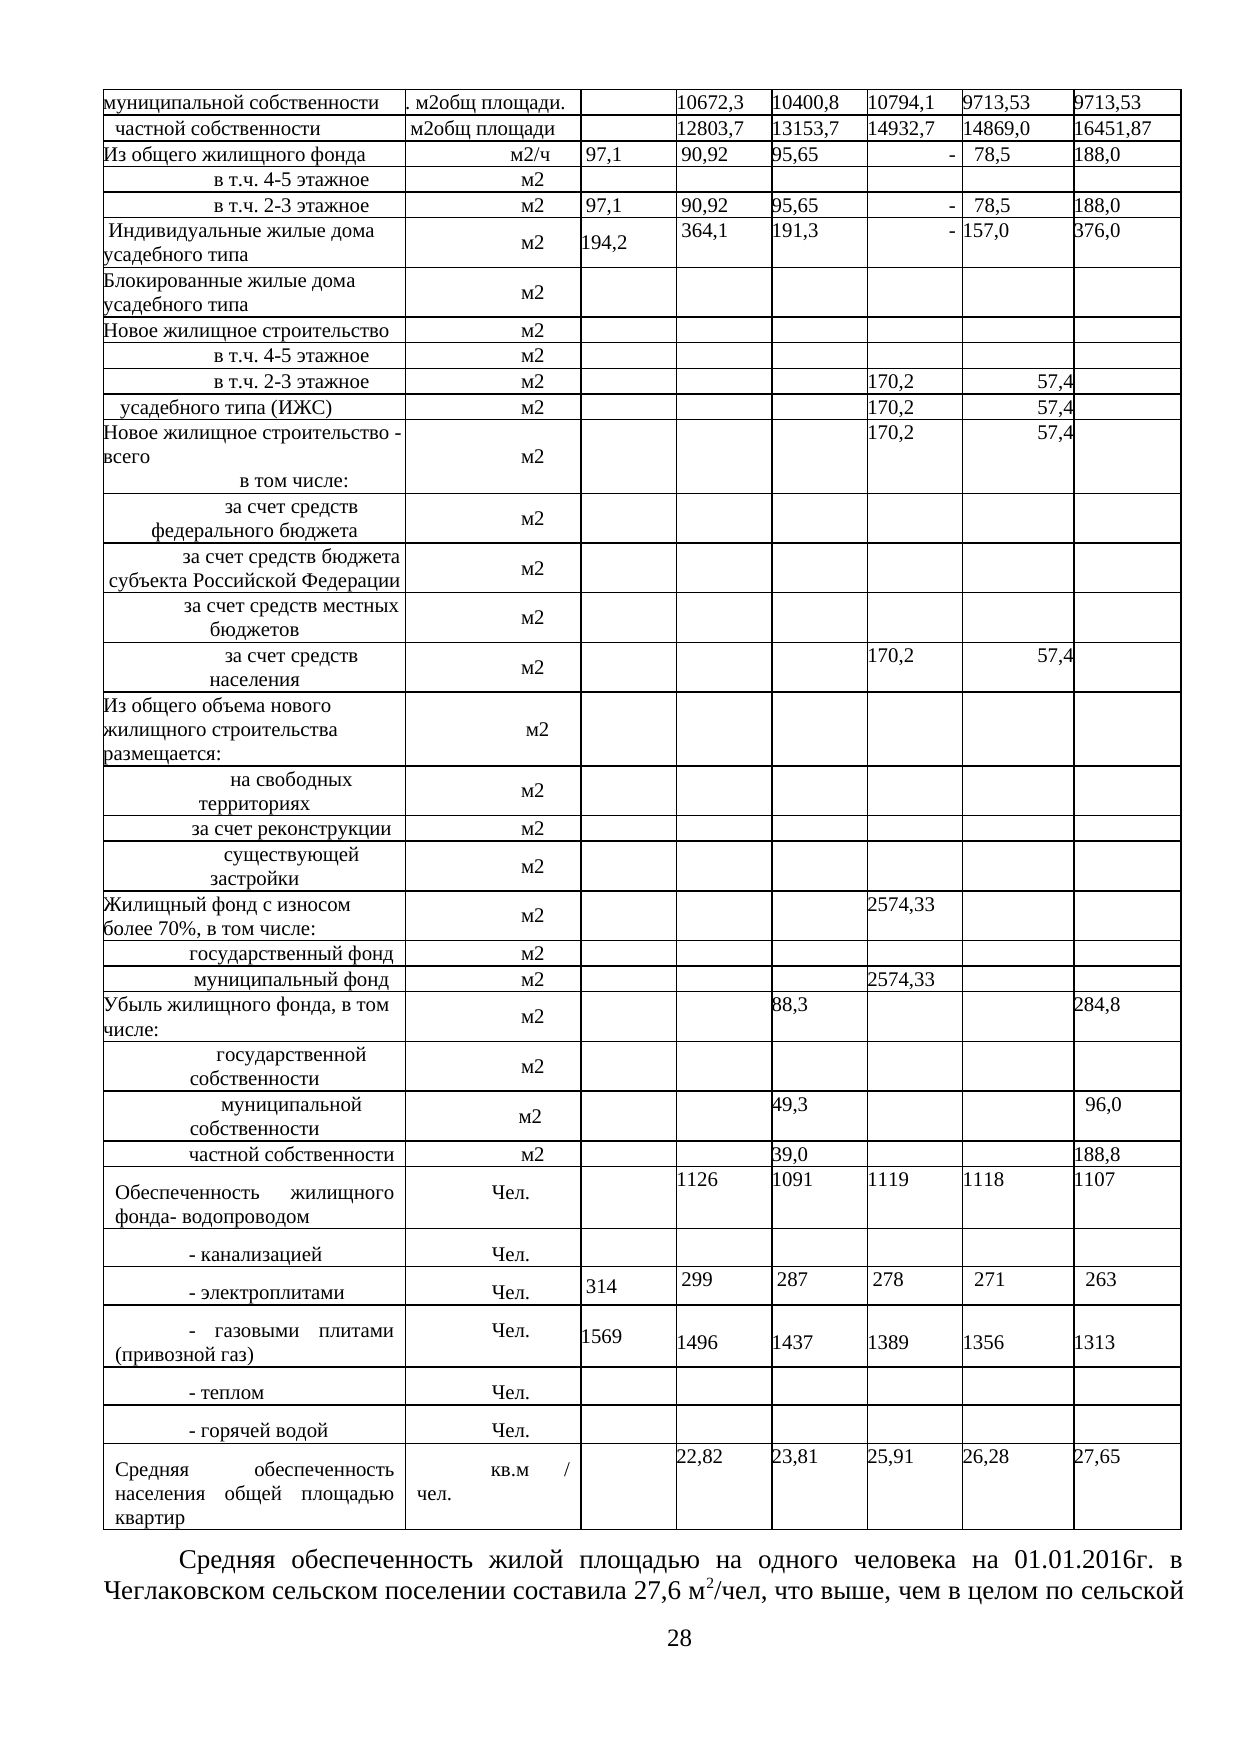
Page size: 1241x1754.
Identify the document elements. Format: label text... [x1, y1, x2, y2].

table_cell [677, 167, 771, 191]
table_cell [1075, 420, 1180, 492]
table_cell 13153,7 [773, 116, 867, 140]
table_cell [582, 892, 676, 939]
table_cell м2 [406, 218, 580, 266]
table_cell [963, 816, 1073, 840]
table_cell 1313 [1075, 1306, 1180, 1366]
table_cell [582, 1167, 676, 1228]
table_cell м2 [406, 1092, 580, 1140]
table_cell [1075, 395, 1180, 419]
table_cell в т.ч. 2-3 этажное [104, 193, 405, 217]
table_cell 90,92 [677, 142, 771, 166]
table_cell [677, 1406, 771, 1442]
table_cell - канализацией [104, 1229, 405, 1266]
table_cell 27,65 [1075, 1444, 1180, 1529]
table_cell м2 [406, 816, 580, 840]
table_cell [582, 494, 676, 542]
table_cell 376,0 [1075, 218, 1180, 266]
table_cell 1118 [963, 1167, 1073, 1228]
table_cell м2 [406, 1042, 580, 1090]
table_cell [1075, 1229, 1180, 1266]
table_cell 170,2 [868, 395, 962, 419]
table_cell 97,1 [582, 142, 676, 166]
table_cell [582, 1142, 676, 1166]
table_cell [1075, 268, 1180, 316]
table_cell 12803,7 [677, 116, 771, 140]
table_cell [773, 268, 867, 316]
table_cell [677, 1229, 771, 1266]
table_cell 1389 [868, 1306, 962, 1366]
table_cell [868, 494, 962, 542]
table_cell муниципальной собственности [104, 90, 405, 114]
table_cell 1107 [1075, 1167, 1180, 1228]
table_cell 170,2 [868, 643, 962, 691]
table_cell 78,5 [963, 142, 1073, 166]
table_cell [868, 693, 962, 765]
table_cell - горячей водой [104, 1406, 405, 1442]
table_cell 1496 [677, 1306, 771, 1366]
table_cell [677, 1092, 771, 1140]
table_cell [582, 268, 676, 316]
table_cell м2 [406, 992, 580, 1041]
table_cell [582, 941, 676, 965]
table_cell [582, 842, 676, 890]
table_cell 194,2 [582, 218, 676, 266]
table_cell [582, 992, 676, 1041]
table_cell [1075, 494, 1180, 542]
table_cell [582, 1042, 676, 1090]
table_cell [582, 395, 676, 419]
table_cell Средняя обеспеченность населения общей площадью квартир [104, 1444, 405, 1529]
table_cell [963, 268, 1073, 316]
table_cell [773, 941, 867, 965]
table_cell м2 [406, 193, 580, 217]
table_cell 278 [868, 1267, 962, 1304]
table_cell м2 [406, 268, 580, 316]
table_cell [1075, 842, 1180, 890]
table_cell [582, 544, 676, 592]
table_cell в т.ч. 4-5 этажное [104, 343, 405, 367]
table_cell м2 [406, 967, 580, 991]
table_cell [963, 167, 1073, 191]
table_cell [963, 1092, 1073, 1140]
table_cell м2 [406, 494, 580, 542]
table_cell [582, 767, 676, 814]
table_cell 188,0 [1075, 193, 1180, 217]
table_cell [868, 1142, 962, 1166]
table_cell 57,4 [963, 369, 1073, 393]
table_cell м2 [406, 544, 580, 592]
table_cell Из общего объема нового жилищного строительства размещается: [104, 693, 405, 765]
table_cell [963, 318, 1073, 342]
table_cell [582, 1368, 676, 1404]
table_cell [868, 343, 962, 367]
table_cell за счет средств населения [104, 643, 405, 691]
table_cell 1569 [582, 1306, 676, 1366]
table_cell 9713,53 [963, 90, 1073, 114]
table_cell Из общего жилищного фонда [104, 142, 405, 166]
table_cell [1075, 967, 1180, 991]
table_cell [868, 1092, 962, 1140]
table_cell [773, 343, 867, 367]
table_cell 39,0 [773, 1142, 867, 1166]
table_cell [773, 967, 867, 991]
table_cell [677, 544, 771, 592]
table_cell [582, 167, 676, 191]
table_cell [1075, 167, 1180, 191]
table_cell [677, 494, 771, 542]
table_cell [677, 1042, 771, 1090]
table_cell [773, 593, 867, 641]
table_cell [677, 1368, 771, 1404]
table_cell [582, 1092, 676, 1140]
table_cell 314 [582, 1267, 676, 1304]
table_cell м2 [406, 643, 580, 691]
table_cell [677, 369, 771, 393]
table_cell [963, 1406, 1073, 1442]
table_cell [582, 1229, 676, 1266]
table_cell в т.ч. 4-5 этажное [104, 167, 405, 191]
table_cell [1075, 941, 1180, 965]
table_cell 90,92 [677, 193, 771, 217]
table_cell [868, 842, 962, 890]
table_cell [677, 593, 771, 641]
table_cell за счет реконструкции [104, 816, 405, 840]
table_cell [963, 1229, 1073, 1266]
table_cell м2 [406, 395, 580, 419]
table_cell Новое жилищное строительство - всего в том числе: [104, 420, 405, 492]
table_cell м2 [406, 842, 580, 890]
table_cell 1356 [963, 1306, 1073, 1366]
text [103, 1543, 1184, 1605]
table_cell Новое жилищное строительство [104, 318, 405, 342]
table_cell [773, 1229, 867, 1266]
table_cell [1075, 643, 1180, 691]
table_cell [1075, 544, 1180, 592]
table_cell [677, 1142, 771, 1166]
table_cell [773, 767, 867, 814]
table_cell [963, 992, 1073, 1041]
table_cell [677, 693, 771, 765]
table_cell [582, 318, 676, 342]
table_cell [868, 941, 962, 965]
table_cell 188,8 [1075, 1142, 1180, 1166]
table_cell [677, 643, 771, 691]
table_cell 23,81 [773, 1444, 867, 1529]
table_cell м2 [406, 167, 580, 191]
table_cell [582, 643, 676, 691]
table_cell [963, 842, 1073, 890]
table_cell частной собственности [104, 1142, 405, 1166]
table_cell [1075, 343, 1180, 367]
table_cell [868, 1042, 962, 1090]
table_cell [1075, 1406, 1180, 1442]
table_cell 263 [1075, 1267, 1180, 1304]
table_cell Чел. [406, 1368, 580, 1404]
table_cell [773, 1406, 867, 1442]
table_cell 299 [677, 1267, 771, 1304]
table_cell - газовыми плитами (привозной газ) [104, 1306, 405, 1366]
table_cell [677, 343, 771, 367]
table_cell [677, 941, 771, 965]
table_cell 25,91 [868, 1444, 962, 1529]
table_cell [773, 494, 867, 542]
table_cell 2574,33 [868, 967, 962, 991]
table_cell [963, 1368, 1073, 1404]
table_cell кв.м / чел. [406, 1444, 580, 1529]
table_cell [677, 992, 771, 1041]
table_cell м2 [406, 693, 580, 765]
table_cell м2 [406, 1142, 580, 1166]
table_cell 1437 [773, 1306, 867, 1366]
table_cell 1119 [868, 1167, 962, 1228]
table_cell [773, 1368, 867, 1404]
table_cell в т.ч. 2-3 этажное [104, 369, 405, 393]
table_cell [677, 318, 771, 342]
table_cell м2 [406, 343, 580, 367]
table_cell 97,1 [582, 193, 676, 217]
table_cell [773, 693, 867, 765]
table_cell 16451,87 [1075, 116, 1180, 140]
table_cell усадебного типа (ИЖС) [104, 395, 405, 419]
table_cell [868, 268, 962, 316]
table_cell [868, 816, 962, 840]
table_cell Чел. [406, 1406, 580, 1442]
table_cell [963, 544, 1073, 592]
table_cell [773, 395, 867, 419]
table_cell [868, 1229, 962, 1266]
table_cell 157,0 [963, 218, 1073, 266]
table_cell 191,3 [773, 218, 867, 266]
table_cell [1075, 892, 1180, 939]
table_cell [582, 1444, 676, 1529]
table_cell 170,2 [868, 369, 962, 393]
table_cell 10400,8 [773, 90, 867, 114]
table_cell Чел. [406, 1267, 580, 1304]
table_cell [582, 693, 676, 765]
table_cell 95,65 [773, 142, 867, 166]
table_cell [1075, 369, 1180, 393]
table_cell [868, 593, 962, 641]
table_cell [868, 318, 962, 342]
table_cell [1075, 693, 1180, 765]
table_cell [963, 343, 1073, 367]
table_cell 271 [963, 1267, 1073, 1304]
table_cell м2/ч [406, 142, 580, 166]
table_cell [963, 494, 1073, 542]
table_cell частной собственности [104, 116, 405, 140]
table_cell м2 [406, 369, 580, 393]
table_cell 364,1 [677, 218, 771, 266]
table_cell государственный фонд [104, 941, 405, 965]
table_cell 287 [773, 1267, 867, 1304]
table_cell [868, 1368, 962, 1404]
table_cell 1091 [773, 1167, 867, 1228]
table_cell [677, 816, 771, 840]
table_cell [868, 544, 962, 592]
table_cell [773, 892, 867, 939]
table_cell существующей застройки [104, 842, 405, 890]
table_cell [963, 1142, 1073, 1166]
table_cell 188,0 [1075, 142, 1180, 166]
table_cell 10672,3 [677, 90, 771, 114]
table_cell м2 [406, 420, 580, 492]
table_cell 22,82 [677, 1444, 771, 1529]
table_cell [963, 967, 1073, 991]
table_cell [963, 767, 1073, 814]
table_cell 1126 [677, 1167, 771, 1228]
table_cell Блокированные жилые дома усадебного типа [104, 268, 405, 316]
table_cell [773, 167, 867, 191]
table_cell м2общ площади [406, 116, 580, 140]
table_cell [677, 892, 771, 939]
table_cell [582, 90, 676, 114]
table_cell 57,4 [963, 643, 1073, 691]
table_cell 95,65 [773, 193, 867, 217]
table_cell [963, 693, 1073, 765]
table_cell м2 [406, 318, 580, 342]
table_cell [773, 816, 867, 840]
table_cell [677, 420, 771, 492]
table_cell муниципальной собственности [104, 1092, 405, 1140]
table_cell [582, 420, 676, 492]
table_cell [773, 1042, 867, 1090]
table_cell 57,4 [963, 420, 1073, 492]
table_cell [582, 593, 676, 641]
table_cell Чел. [406, 1167, 580, 1228]
table_cell [677, 268, 771, 316]
table_cell Обеспеченность жилищного фонда- водопроводом [104, 1167, 405, 1228]
table_cell [677, 395, 771, 419]
table_cell [582, 369, 676, 393]
table_cell [1075, 1368, 1180, 1404]
table_cell [868, 992, 962, 1041]
table_cell 88,3 [773, 992, 867, 1041]
table_cell 2574,33 [868, 892, 962, 939]
table_cell - [868, 142, 962, 166]
table_cell - теплом [104, 1368, 405, 1404]
table_cell [582, 816, 676, 840]
table_cell на свободных территориях [104, 767, 405, 814]
table_cell Чел. [406, 1229, 580, 1266]
table_cell 14932,7 [868, 116, 962, 140]
table_cell муниципальный фонд [104, 967, 405, 991]
table_cell [963, 941, 1073, 965]
table_cell Чел. [406, 1306, 580, 1366]
table_cell [1075, 1042, 1180, 1090]
table_cell [963, 593, 1073, 641]
table_cell 10794,1 [868, 90, 962, 114]
table_cell [677, 842, 771, 890]
table_cell [1075, 767, 1180, 814]
table_cell Индивидуальные жилые дома усадебного типа [104, 218, 405, 266]
table_cell - [868, 193, 962, 217]
table_cell 57,4 [963, 395, 1073, 419]
table_cell за счет средств местных бюджетов [104, 593, 405, 641]
table_cell Жилищный фонд с износом более 70%, в том числе: [104, 892, 405, 939]
table_cell [868, 167, 962, 191]
table_cell . м2общ площади. [406, 90, 580, 114]
table_cell [773, 318, 867, 342]
table_cell Убыль жилищного фонда, в том числе: [104, 992, 405, 1041]
table_cell [963, 892, 1073, 939]
table_cell [868, 1406, 962, 1442]
table_cell 49,3 [773, 1092, 867, 1140]
table_cell 26,28 [963, 1444, 1073, 1529]
table_cell - [868, 218, 962, 266]
table_cell [773, 643, 867, 691]
table_cell [963, 1042, 1073, 1090]
table_cell - электроплитами [104, 1267, 405, 1304]
table_cell за счет средств бюджета субъекта Российской Федерации [104, 544, 405, 592]
table_cell [582, 116, 676, 140]
table_cell [773, 420, 867, 492]
table_cell [582, 967, 676, 991]
table_cell [1075, 318, 1180, 342]
table_cell м2 [406, 767, 580, 814]
table_cell м2 [406, 593, 580, 641]
table_cell [677, 767, 771, 814]
table_cell 170,2 [868, 420, 962, 492]
table_cell [1075, 816, 1180, 840]
table_cell 9713,53 [1075, 90, 1180, 114]
table_cell 14869,0 [963, 116, 1073, 140]
table_cell [582, 1406, 676, 1442]
table_cell [868, 767, 962, 814]
table_cell [1075, 593, 1180, 641]
table_cell [677, 967, 771, 991]
table_cell [773, 369, 867, 393]
table_cell 96,0 [1075, 1092, 1180, 1140]
table_cell 284,8 [1075, 992, 1180, 1041]
table_cell м2 [406, 941, 580, 965]
table_cell [773, 544, 867, 592]
table_cell за счет средств федерального бюджета [104, 494, 405, 542]
table_cell государственной собственности [104, 1042, 405, 1090]
table_cell [773, 842, 867, 890]
table_cell [582, 343, 676, 367]
table_cell м2 [406, 892, 580, 939]
table_cell 78,5 [963, 193, 1073, 217]
